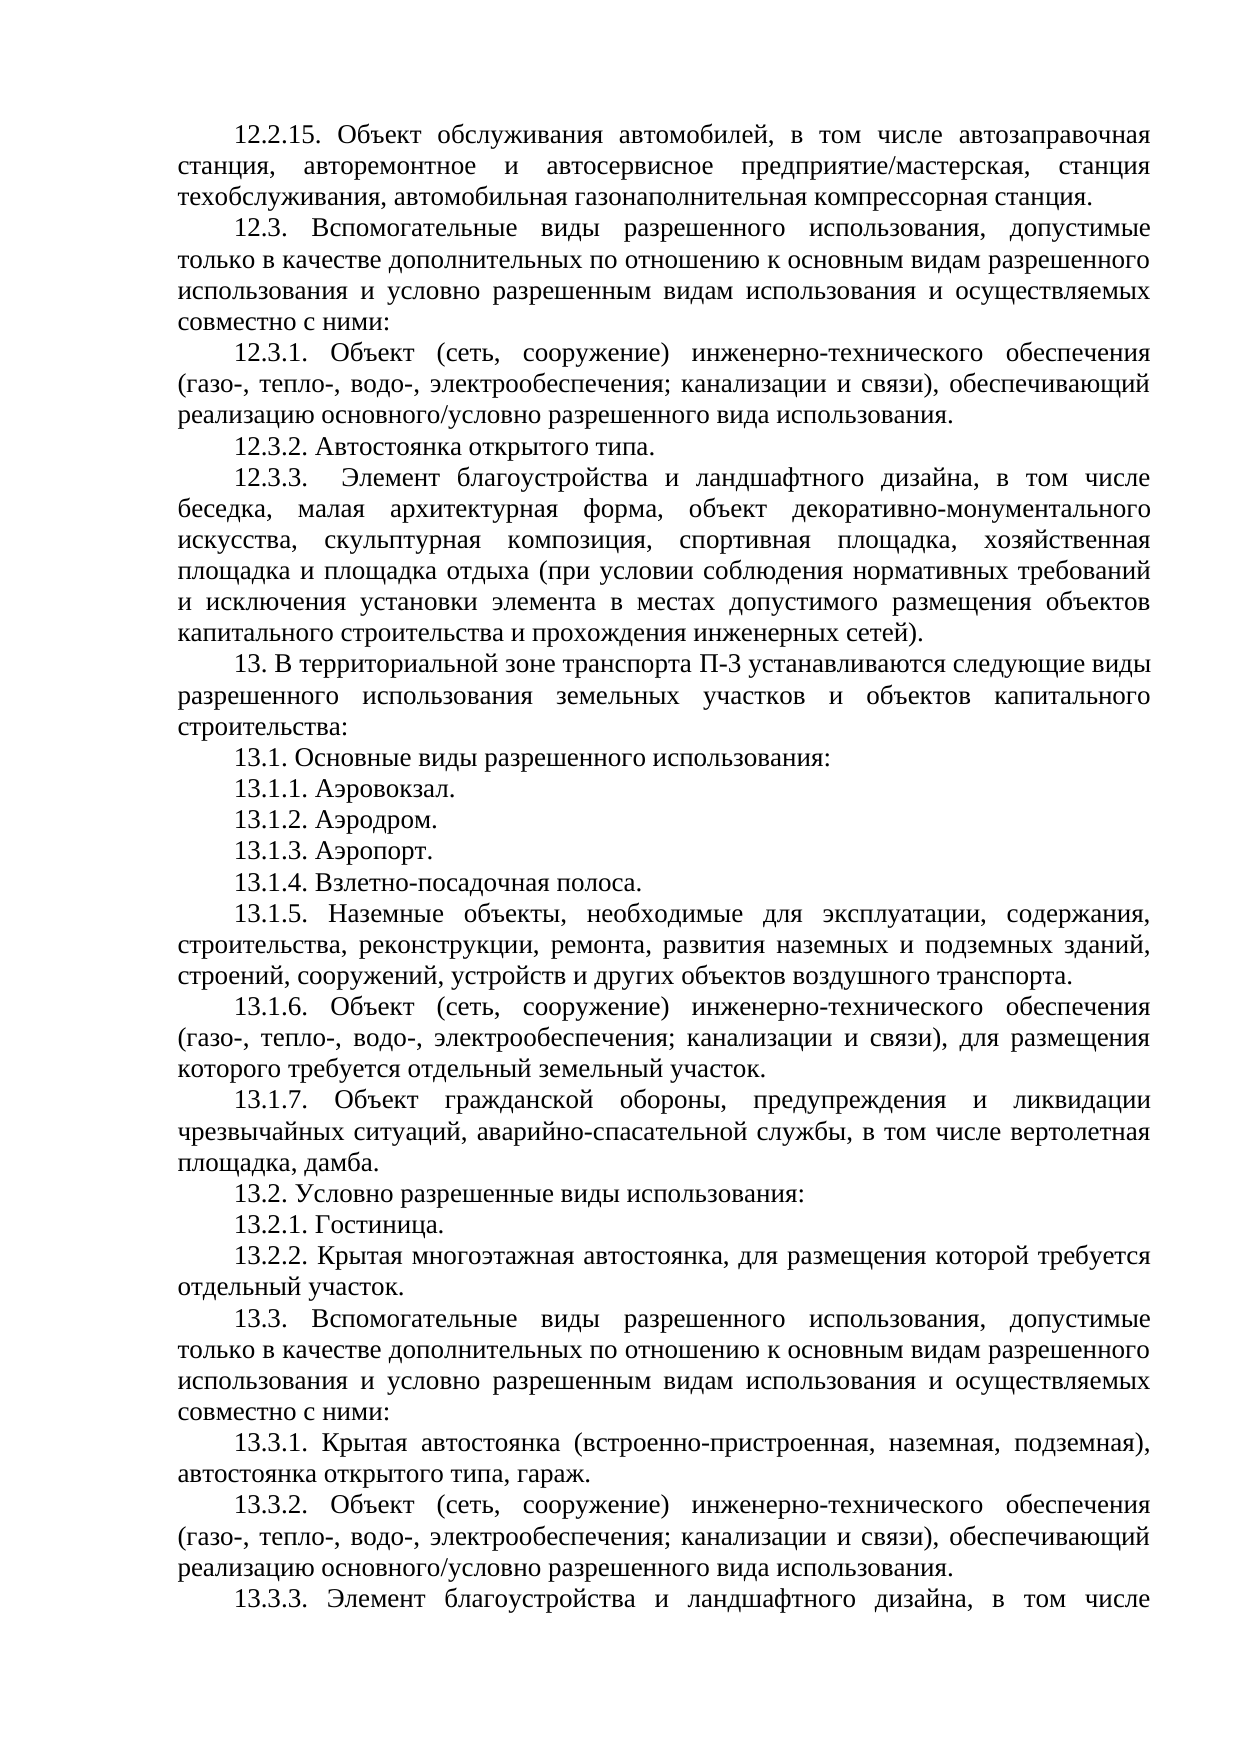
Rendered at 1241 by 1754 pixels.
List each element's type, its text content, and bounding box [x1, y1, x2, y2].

text 12.3. Вспомогательные виды разрешенного использования, допустимые только в качестве дополнительных по отношению к основным видам разрешенного использования и условно разрешенным видам использования и осуществляемых совместно с ними: [177, 212, 1152, 336]
text 13.1.7. Объект гражданской обороны, предупреждения и ликвидации чрезвычайных ситуаций, аварийно-спасательной службы, в том числе вертолетная площадка, дамба. [177, 1084, 1152, 1177]
text 13.2.1. Гостиница. [177, 1208, 1152, 1239]
text 12.3.3. Элемент благоустройства и ландшафтного дизайна, в том числе беседка, малая архитектурная форма, объект декоративно-монументального искусства, скульптурная композиция, спортивная площадка, хозяйственная площадка и площадка отдыха (при условии соблюдения нормативных требований и исключения установки элемента в местах допустимого размещения объектов капитального строительства и прохождения инженерных сетей). [177, 461, 1152, 648]
text 13.1. Основные виды разрешенного использования: [177, 741, 1152, 772]
text 12.3.2. Автостоянка открытого типа. [177, 429, 1152, 461]
text 13.3. Вспомогательные виды разрешенного использования, допустимые только в качестве дополнительных по отношению к основным видам разрешенного использования и условно разрешенным видам использования и осуществляемых совместно с ними: [177, 1302, 1152, 1426]
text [177, 1582, 1152, 1613]
text 13.1.6. Объект (сеть, сооружение) инженерно-технического обеспечения (газо-, тепло-, водо-, электрообеспечения; канализации и связи), для размещения которого требуется отдельный земельный участок. [177, 990, 1152, 1084]
text 13.3.1. Крытая автостоянка (встроенно-пристроенная, наземная, подземная), автостоянка открытого типа, гараж. [177, 1426, 1152, 1488]
text 13. В территориальной зоне транспорта П-3 устанавливаются следующие виды разрешенного использования земельных участков и объектов капитального строительства: [177, 648, 1152, 741]
text 13.2. Условно разрешенные виды использования: [177, 1177, 1152, 1208]
text 13.1.5. Наземные объекты, необходимые для эксплуатации, содержания, строительства, реконструкции, ремонта, развития наземных и подземных зданий, строений, сооружений, устройств и других объектов воздушного транспорта. [177, 897, 1152, 990]
text 13.2.2. Крытая многоэтажная автостоянка, для размещения которой требуется отдельный участок. [177, 1239, 1152, 1302]
text 13.3.2. Объект (сеть, сооружение) инженерно-технического обеспечения (газо-, тепло-, водо-, электрообеспечения; канализации и связи), обеспечивающий реализацию основного/условно разрешенного вида использования. [177, 1488, 1152, 1582]
text 13.1.2. Аэродром. [177, 803, 1152, 834]
text 13.1.3. Аэропорт. [177, 834, 1152, 866]
text 13.1.4. Взлетно-посадочная полоса. [177, 866, 1152, 897]
text 13.1.1. Аэровокзал. [177, 772, 1152, 803]
text 12.2.15. Объект обслуживания автомобилей, в том числе автозаправочная станция, авторемонтное и автосервисное предприятие/мастерская, станция техобслуживания, автомобильная газонаполнительная компрессорная станция. [177, 118, 1152, 212]
text 12.3.1. Объект (сеть, сооружение) инженерно-технического обеспечения (газо-, тепло-, водо-, электрообеспечения; канализации и связи), обеспечивающий реализацию основного/условно разрешенного вида использования. [177, 336, 1152, 429]
